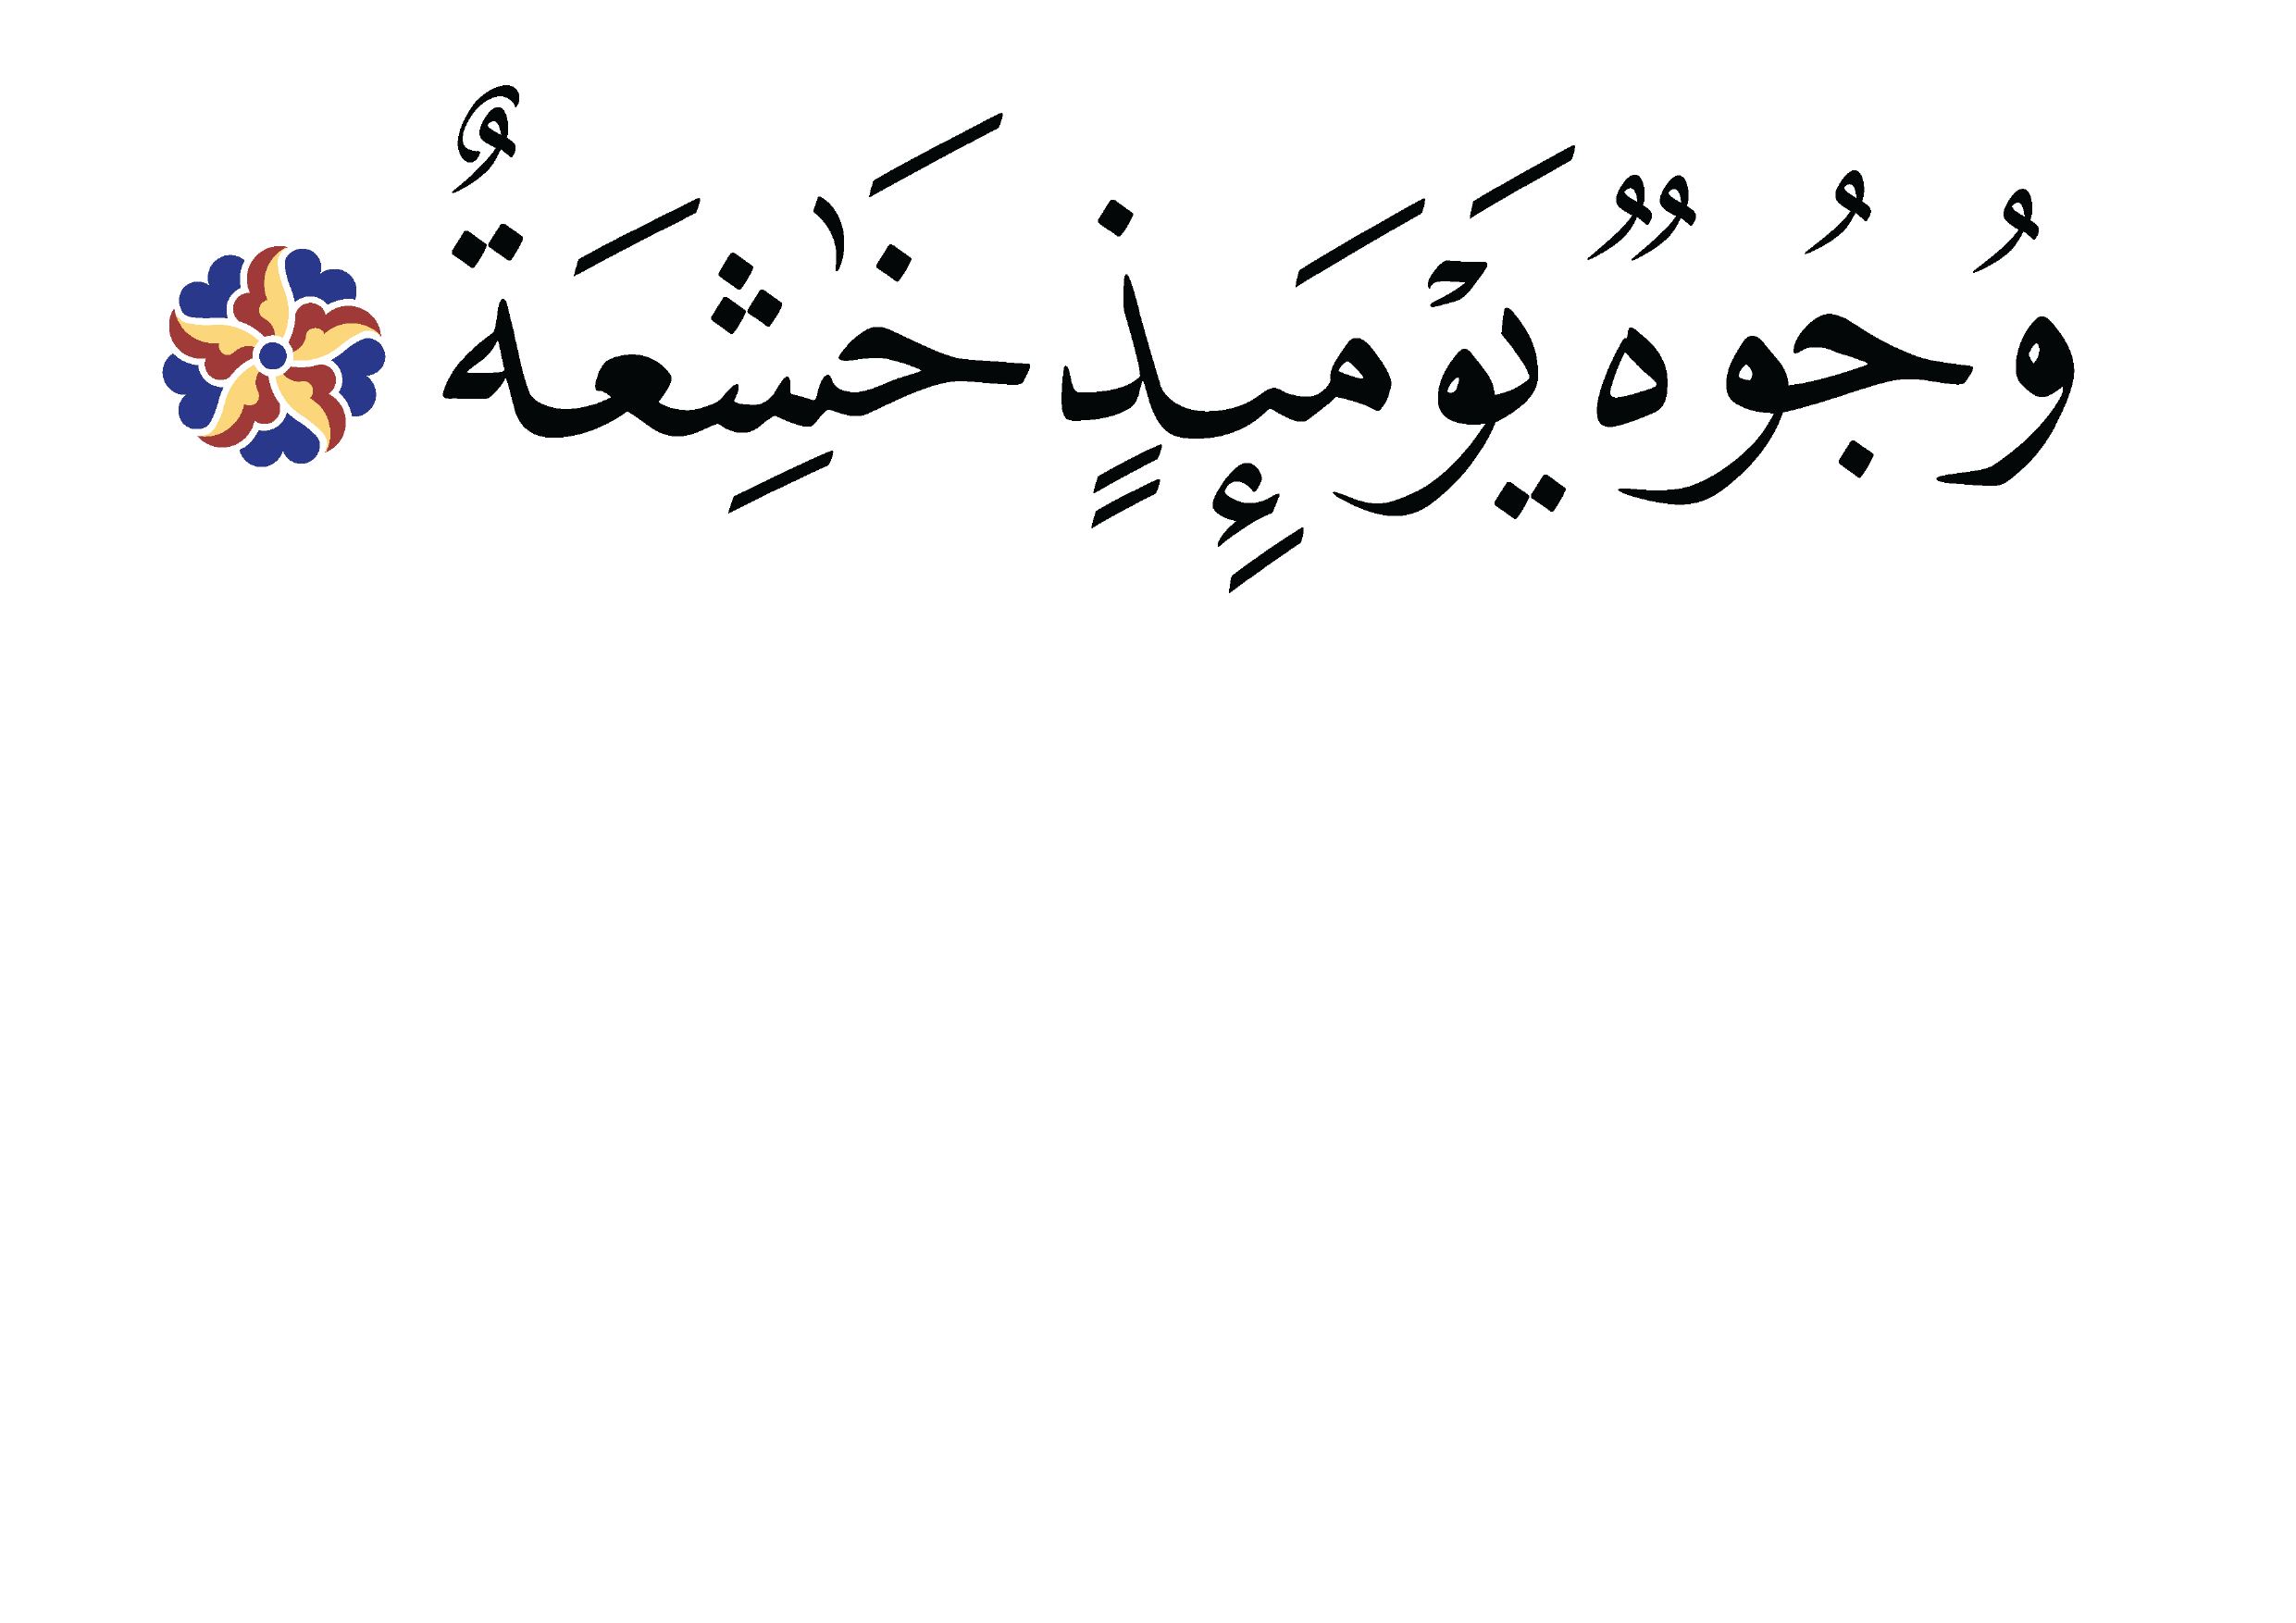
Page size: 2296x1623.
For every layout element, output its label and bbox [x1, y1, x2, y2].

picture [57, 57, 2179, 621]
